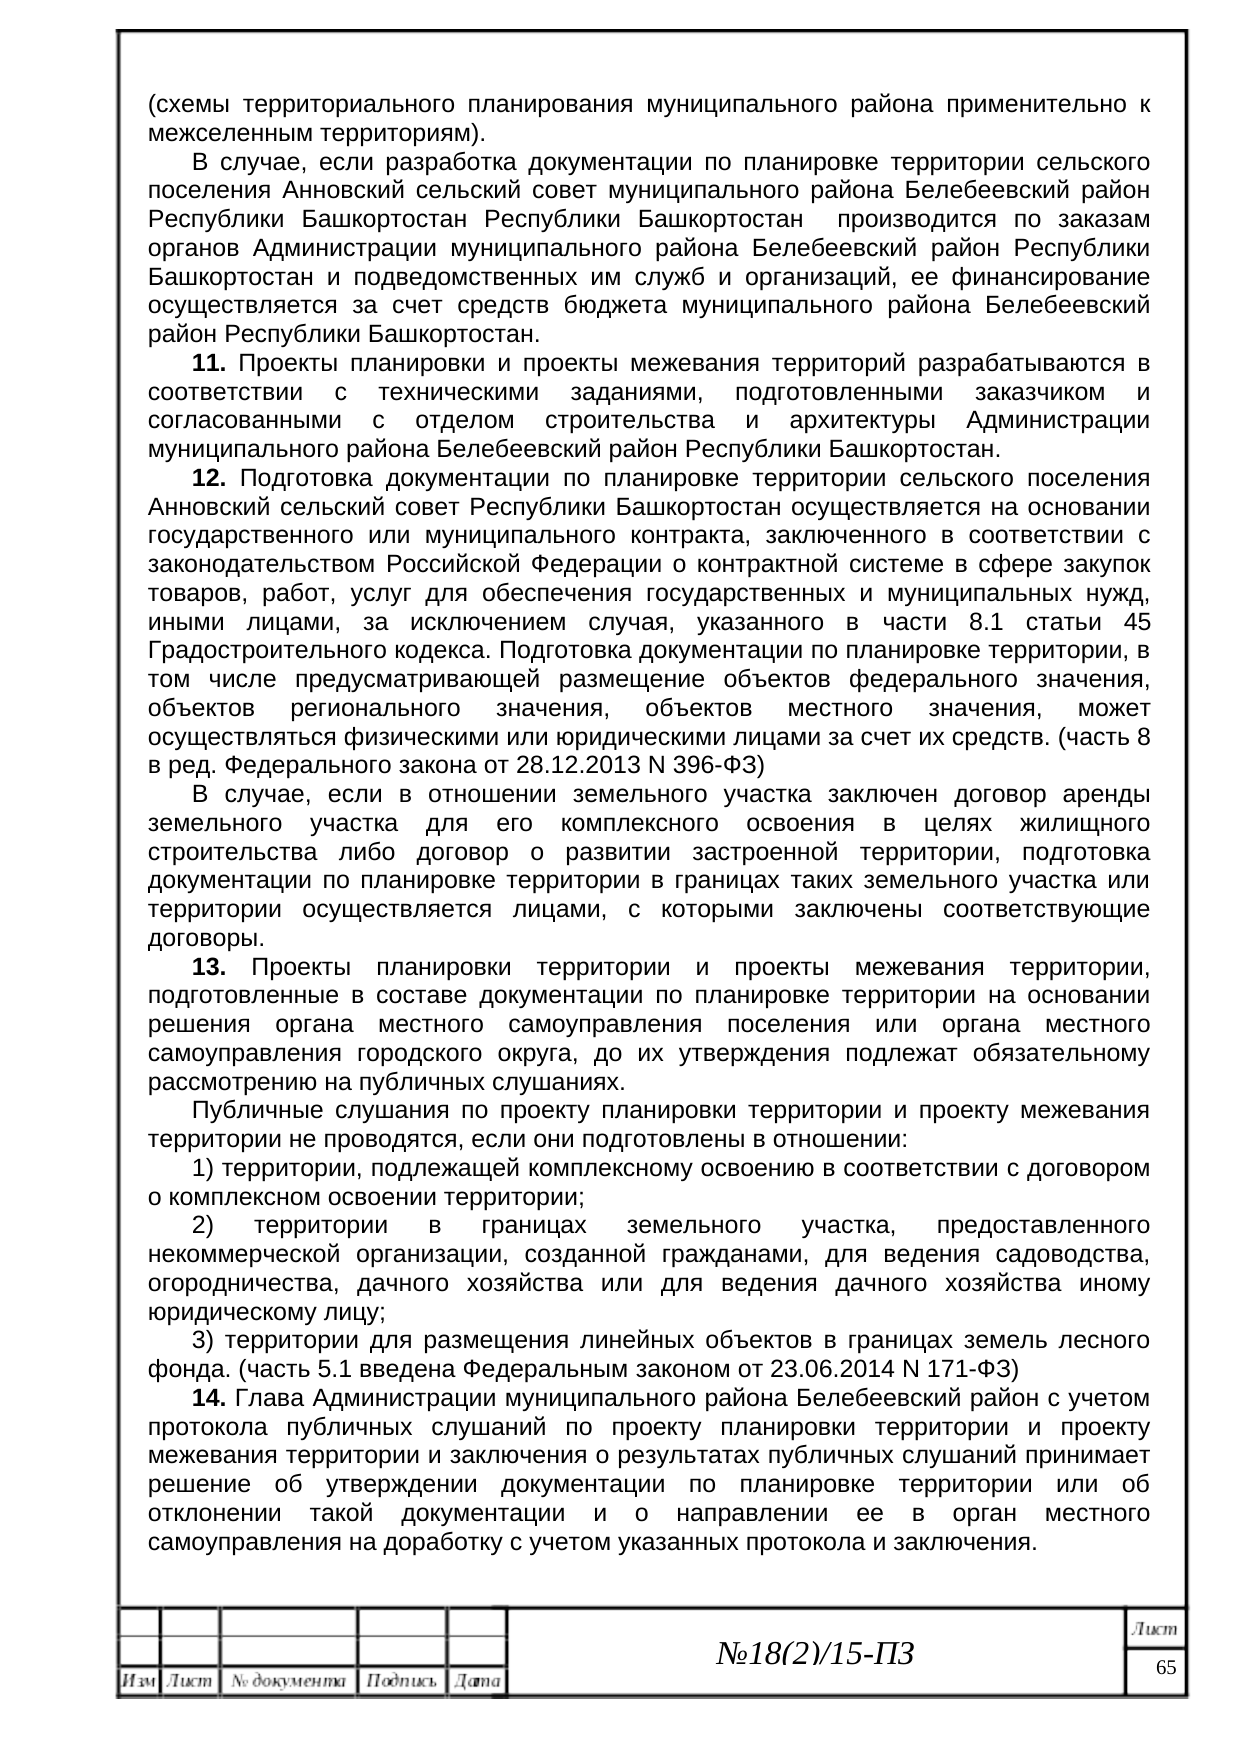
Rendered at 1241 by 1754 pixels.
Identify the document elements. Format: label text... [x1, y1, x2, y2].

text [148, 89, 1152, 147]
text 14. Глава Администрации муниципального района Белебеевский район с учетом протокола публичных слушаний по проекту планировки территории и проекту межевания территории и заключения о результатах публичных слушаний принимает решение об утверждении документации по планировке территории или об отклонении такой документации и о направлении ее в орган местного самоуправления на доработку с учетом указанных протокола и заключения. [148, 1383, 1152, 1555]
text В случае, если разработка документации по планировке территории сельского поселения Анновский сельский совет муниципального района Белебеевский район Республики Башкортостан Республики Башкортостан производится по заказам органов Администрации муниципального района Белебеевский район Республики Башкортостан и подведомственных им служб и организаций, ее финансирование осуществляется за счет средств бюджета муниципального района Белебеевский район Республики Башкортостан. [148, 147, 1152, 348]
text 11. Проекты планировки и проекты межевания территорий разрабатываются в соответствии с техническими заданиями, подготовленными заказчиком и согласованными с отделом строительства и архитектуры Администрации муниципального района Белебеевский район Республики Башкортостан. [148, 348, 1152, 463]
text 1) территории, подлежащей комплексному освоению в соответствии с договором о комплексном освоении территории; [148, 1153, 1152, 1210]
text В случае, если в отношении земельного участка заключен договор аренды земельного участка для его комплексного освоения в целях жилищного строительства либо договор о развитии застроенной территории, подготовка документации по планировке территории в границах таких земельного участка или территории осуществляется лицами, с которыми заключены соответствующие договоры. [148, 779, 1152, 952]
text 3) территории для размещения линейных объектов в границах земель лесного фонда. (часть 5.1 введена Федеральным законом от 23.06.2014 N 171-ФЗ) [148, 1325, 1152, 1383]
text Публичные слушания по проекту планировки территории и проекту межевания территории не проводятся, если они подготовлены в отношении: [148, 1095, 1152, 1153]
text 2) территории в границах земельного участка, предоставленного некоммерческой организации, созданной гражданами, для ведения садоводства, огородничества, дачного хозяйства или для ведения дачного хозяйства иному юридическому лицу; [148, 1210, 1152, 1325]
text 12. Подготовка документации по планировке территории сельского поселения Анновский сельский совет Республики Башкортостан осуществляется на основании государственного или муниципального контракта, заключенного в соответствии с законодательством Российской Федерации о контрактной системе в сфере закупок товаров, работ, услуг для обеспечения государственных и муниципальных нужд, иными лицами, за исключением случая, указанного в части 8.1 статьи 45 Градостроительного кодекса. Подготовка документации по планировке территории, в том числе предусматривающей размещение объектов федерального значения, объектов регионального значения, объектов местного значения, может осуществляться физическими или юридическими лицами за счет их средств. (часть 8 в ред. Федерального закона от 28.12.2013 N 396-ФЗ) [148, 463, 1152, 779]
text 13. Проекты планировки территории и проекты межевания территории, подготовленные в составе документации по планировке территории на основании решения органа местного самоуправления поселения или органа местного самоуправления городского округа, до их утверждения подлежат обязательному рассмотрению на публичных слушаниях. [148, 952, 1152, 1095]
